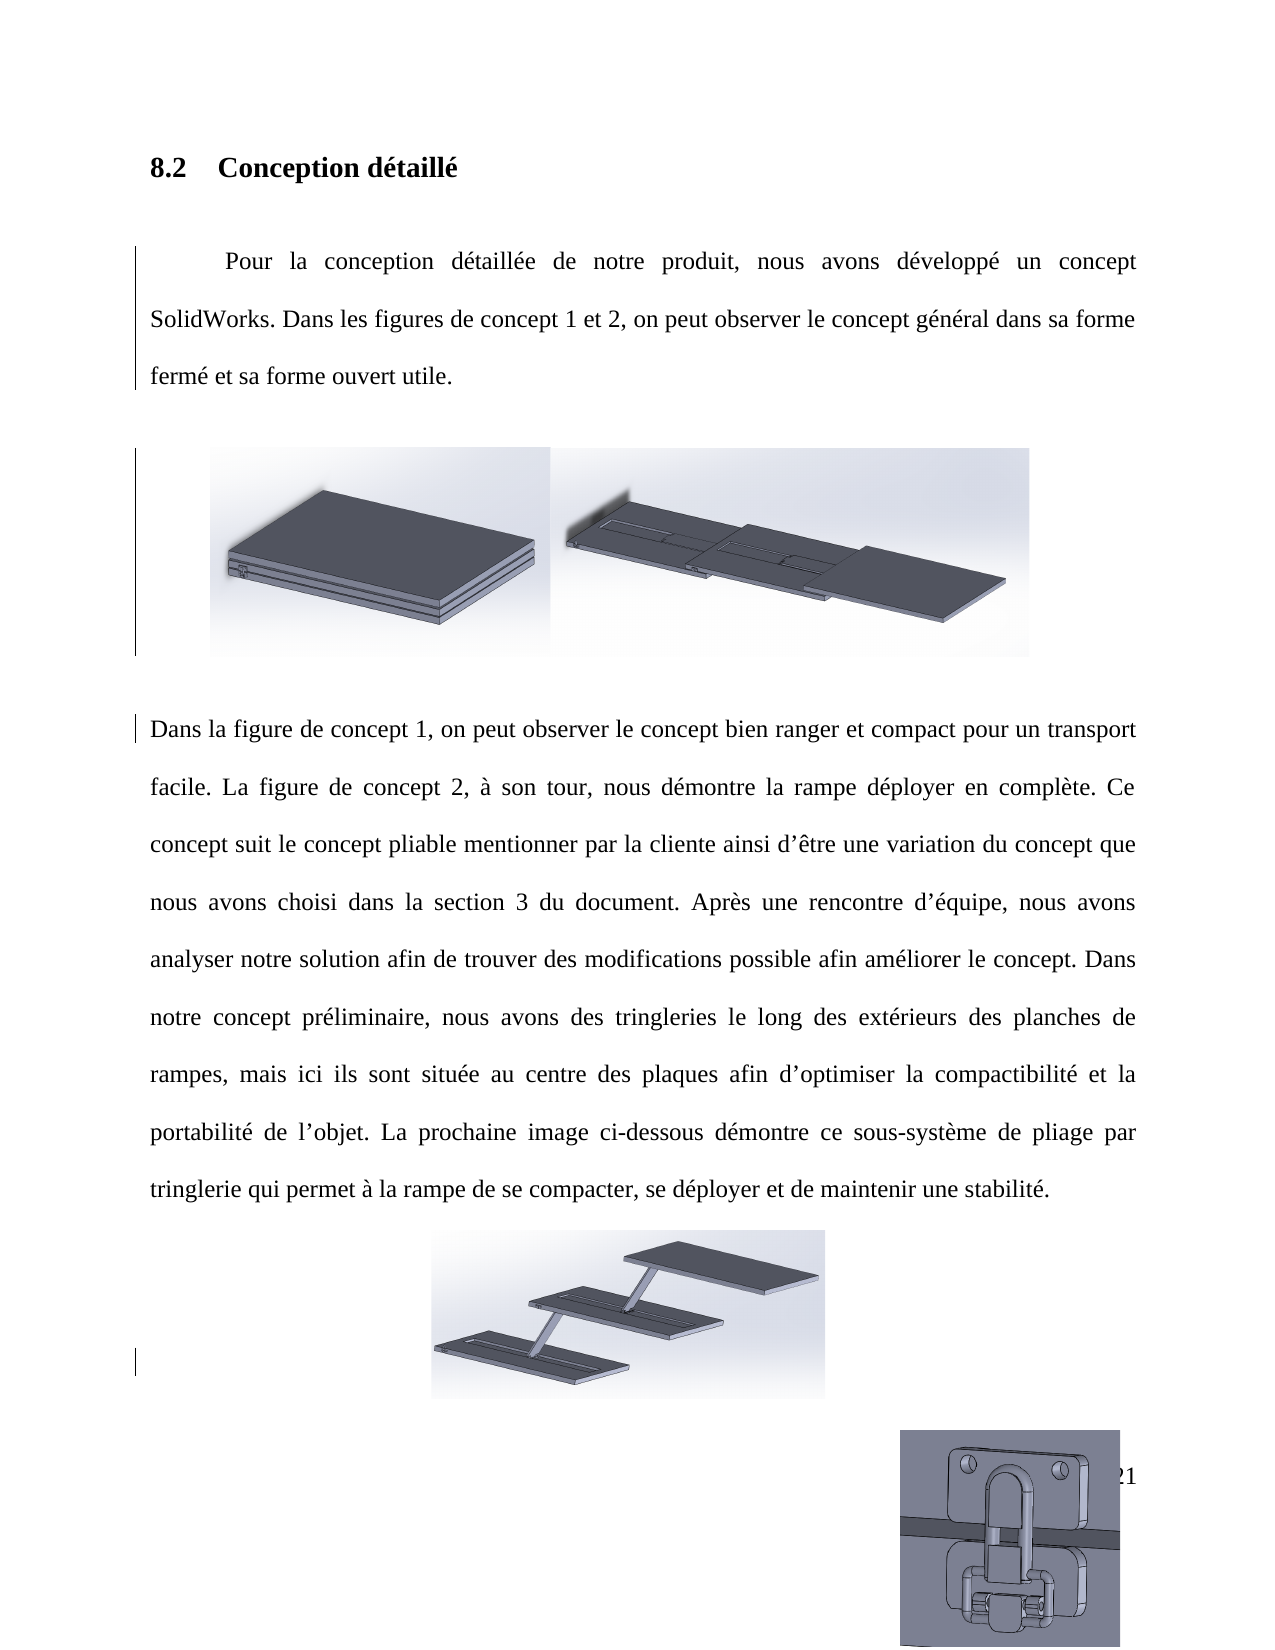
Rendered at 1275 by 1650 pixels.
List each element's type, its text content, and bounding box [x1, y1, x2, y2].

text Pour la conception détaillée de notre produit, nous avons développé un concept SolidWorks. Dans les figures de concept 1 et 2, on peut observer le concept général dans sa forme fermé et sa forme ouvert utile. [150, 246, 1137, 390]
picture [900, 1430, 1121, 1647]
subtitle Conception détaillé [150, 150, 1137, 183]
picture [431, 1230, 826, 1399]
picture [210, 447, 1030, 657]
text Dans la figure de concept 1, on peut observer le concept bien ranger et compact pour un transport facile. La figure de concept 2, à son tour, nous démontre la rampe déployer en complète. Ce concept suit le concept pliable mentionner par la cliente ainsi d’être une variation du concept que nous avons choisi dans la section 3 du document. Après une rencontre d’équipe, nous avons analyser notre solution afin de trouver des modifications possible afin améliorer le concept. Dans notre concept préliminaire, nous avons des tringleries le long des extérieurs des planches de rampes, mais ici ils sont située au centre des plaques afin d’optimiser la compactibilité et la portabilité de l’objet. La prochaine image ci-dessous démontre ce sous-système de pliage par tringlerie qui permet à la rampe de se compacter, se déployer et de maintenir une stabilité. [150, 714, 1137, 1203]
